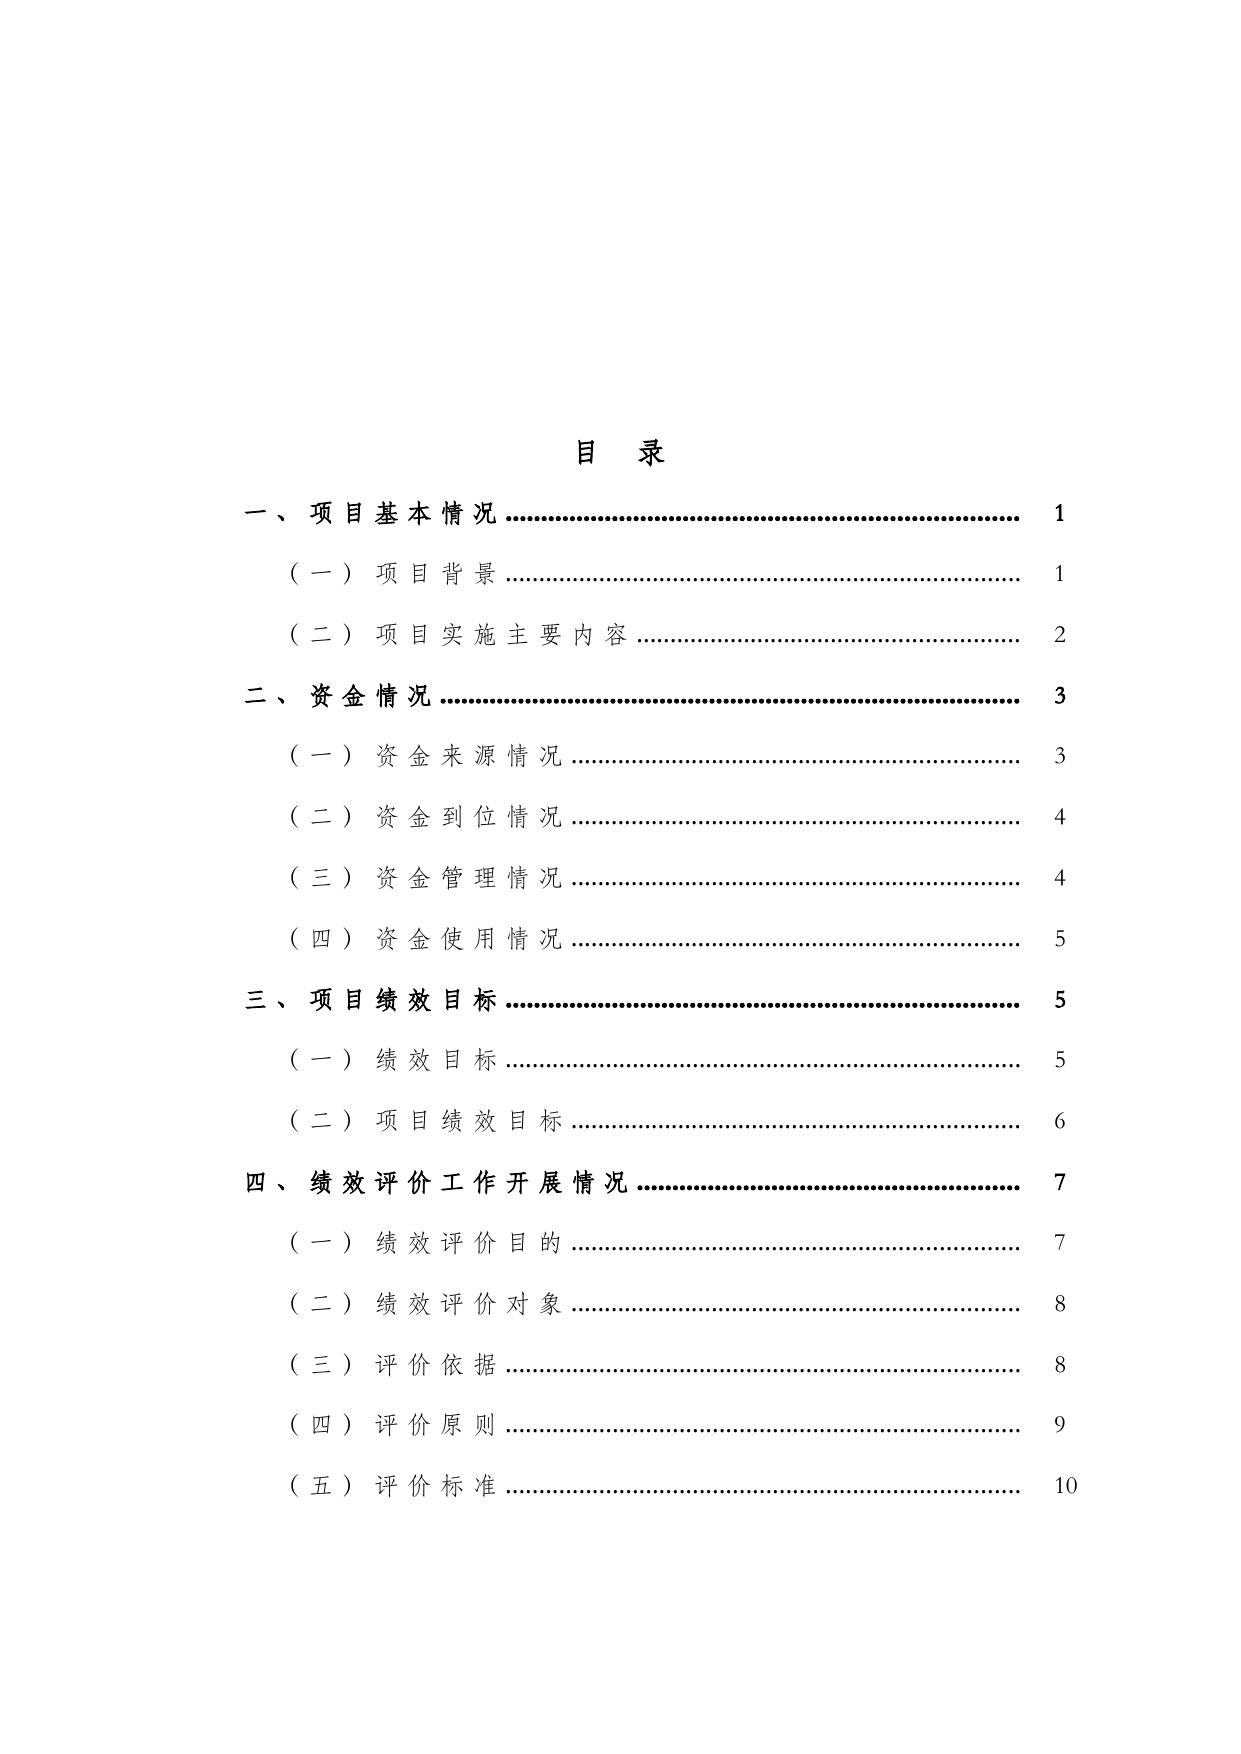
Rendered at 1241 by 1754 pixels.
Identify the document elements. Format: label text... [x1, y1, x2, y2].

text （二）绩效评价对象 8 [177, 1272, 1063, 1333]
text 四、绩效评价工作开展情况 7 [177, 1151, 1063, 1212]
text （一）资金来源情况 3 [177, 725, 1063, 786]
text （五）评价标准 10 [177, 1455, 1063, 1516]
text （一）项目背景 1 [177, 542, 1063, 603]
text 三、项目绩效目标 5 [177, 968, 1063, 1029]
text （一）绩效目标 5 [177, 1029, 1063, 1090]
text 二、资金情况 3 [177, 664, 1063, 725]
text （四）资金使用情况 5 [177, 907, 1063, 968]
text （三）资金管理情况 4 [177, 847, 1063, 907]
text （二）项目绩效目标 6 [177, 1090, 1063, 1151]
text （一）绩效评价目的 7 [177, 1212, 1063, 1272]
text （二）资金到位情况 4 [177, 786, 1063, 847]
text （三）评价依据 8 [177, 1333, 1063, 1394]
text （二）项目实施主要内容 2 [177, 603, 1063, 664]
text （四）评价原则 9 [177, 1394, 1063, 1455]
text 一、项目基本情况 1 [177, 482, 1063, 542]
text 目 录 [177, 421, 1063, 482]
